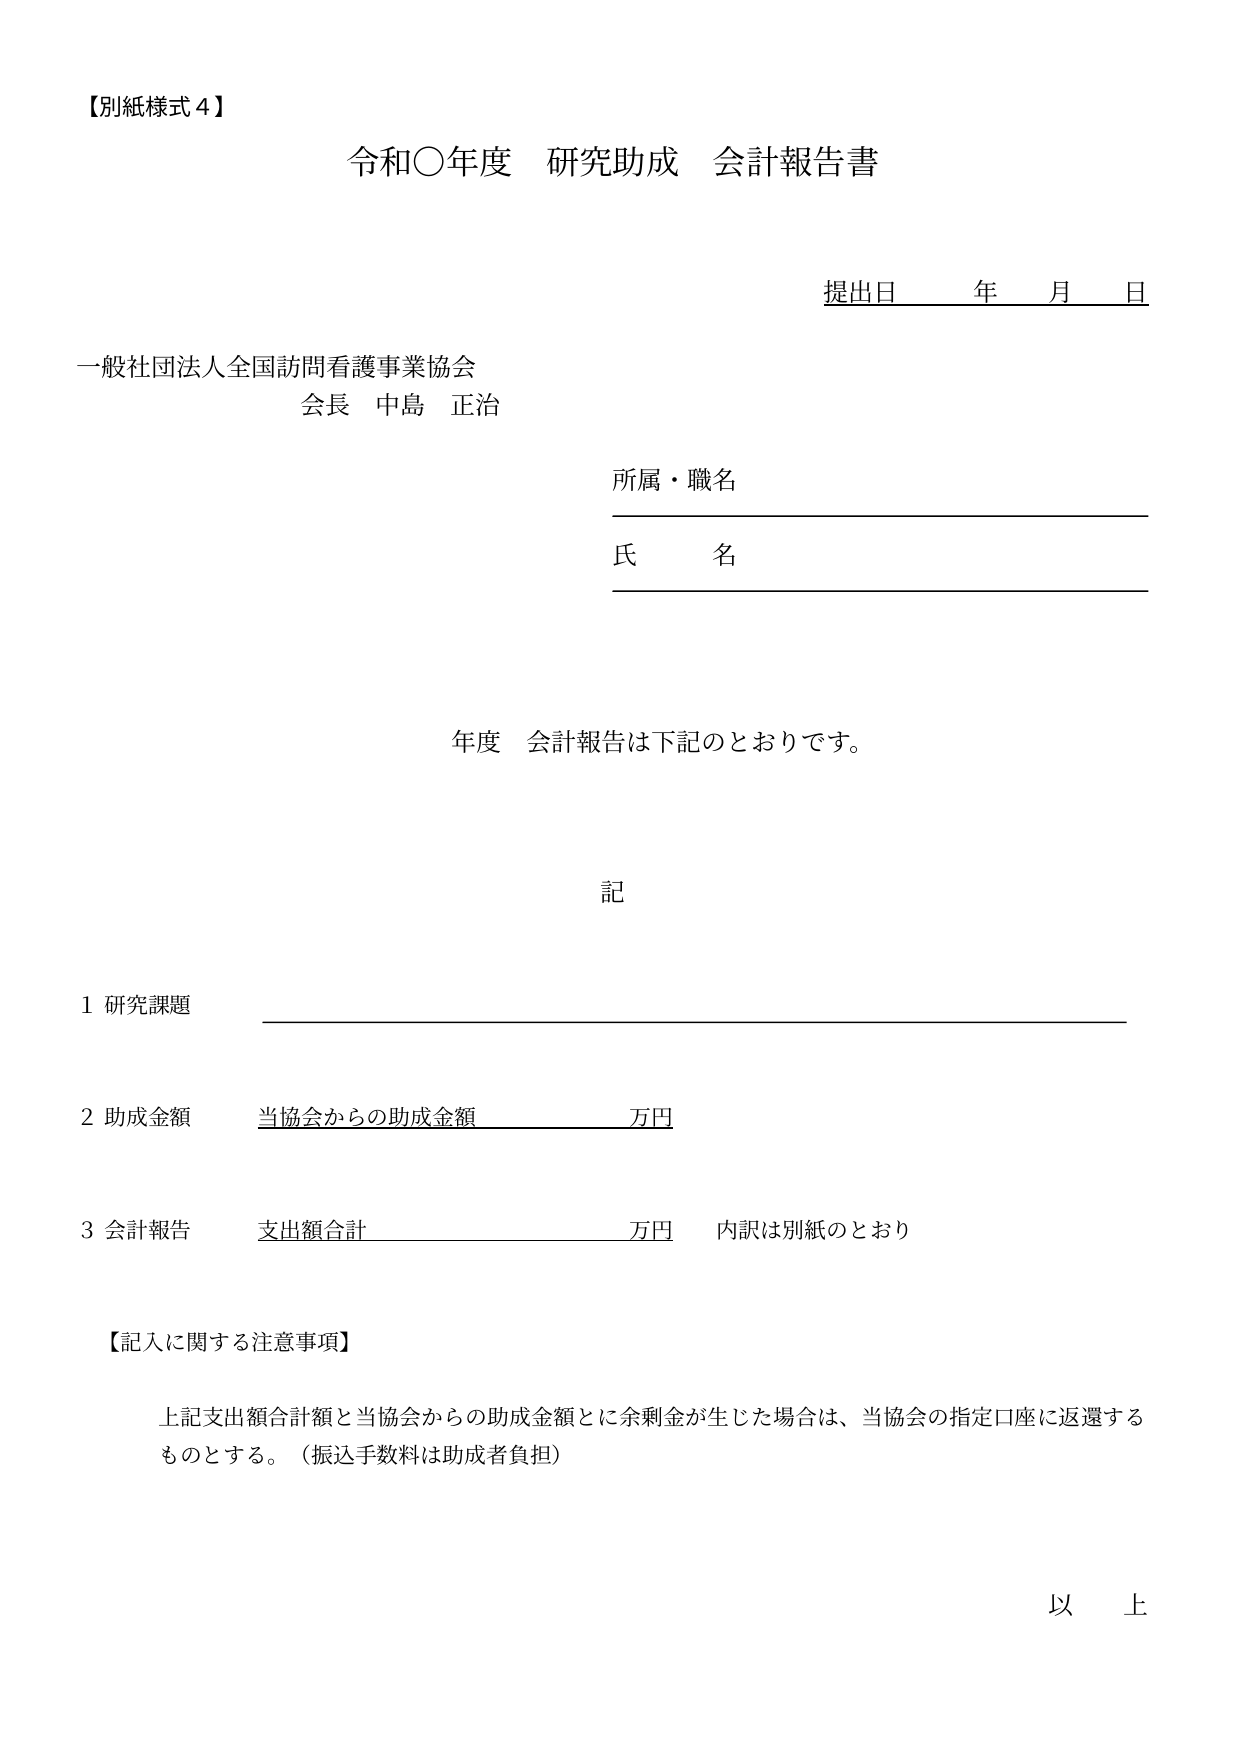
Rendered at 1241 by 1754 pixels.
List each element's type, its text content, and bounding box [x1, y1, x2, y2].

text 一般社団法人全国訪問看護事業協会 [77, 347, 1148, 385]
text １ 研究課題 [77, 985, 1148, 1022]
text 提出日 年 月 日 [77, 272, 1148, 310]
text 氏 名 [612, 535, 1148, 572]
text 令和〇年度 研究助成 会計報告書 [77, 122, 1148, 197]
text 【記入に関する注意事項】 [77, 1322, 1148, 1360]
text ３ 会計報告 支出額合計 万円 内訳は別紙のとおり [77, 1210, 1148, 1247]
text ２ 助成金額 当協会からの助成金額 万円 [77, 1097, 1148, 1135]
text 所属・職名 [612, 460, 1148, 497]
text 年度 会計報告は下記のとおりです。 [77, 722, 1148, 760]
text 会長 中島 正治 [100, 385, 1148, 422]
subtitle 記 [77, 872, 1148, 910]
text 以 上 [77, 1585, 1148, 1622]
text 上記支出額合計額と当協会からの助成金額とに余剰金が生じた場合は、当協会の指定口座に返還するものとする。（振込手数料は助成者負担） [158, 1397, 1148, 1472]
